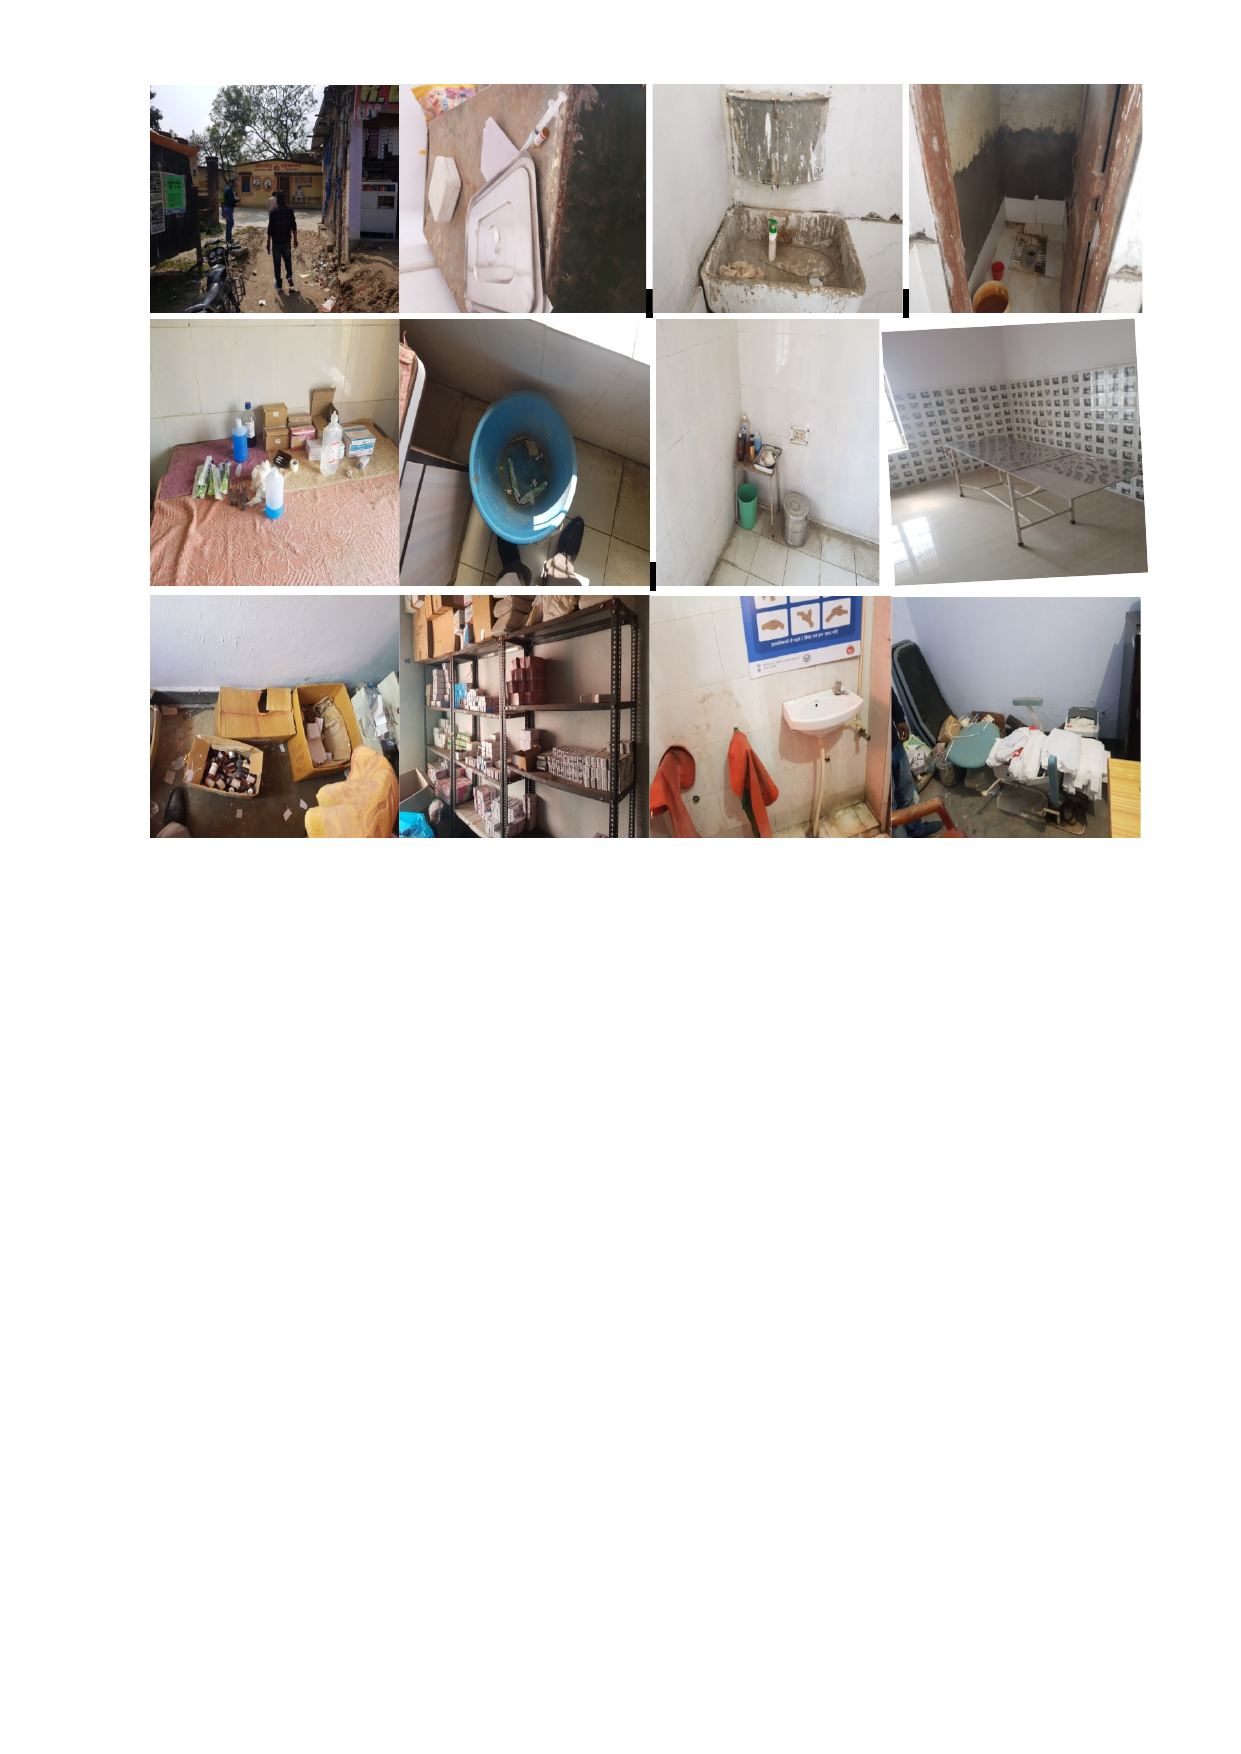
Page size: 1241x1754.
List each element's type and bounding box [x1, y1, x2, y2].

picture [150, 319, 650, 586]
picture [150, 595, 1141, 838]
picture [150, 84, 647, 313]
picture [882, 319, 1148, 585]
picture [656, 319, 880, 586]
picture [652, 84, 903, 313]
picture [909, 84, 1143, 313]
